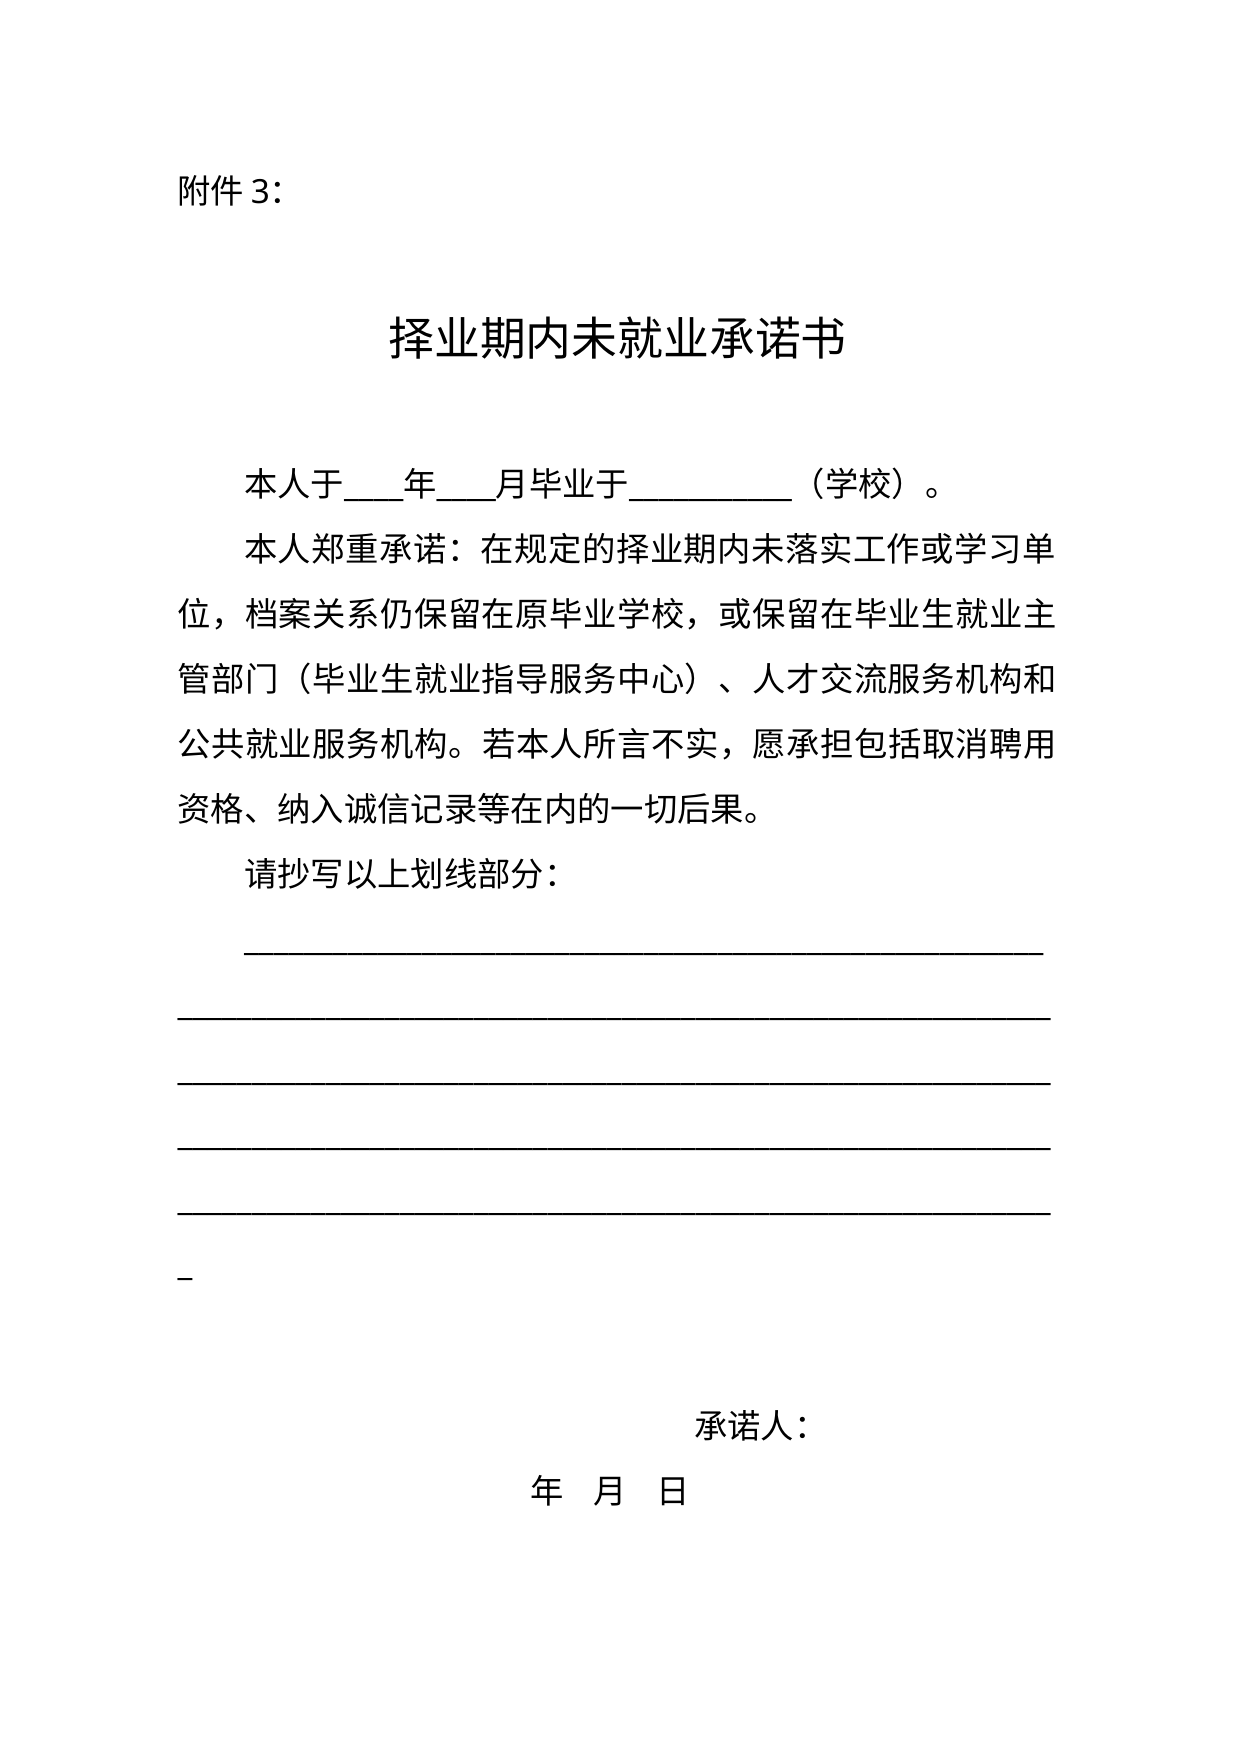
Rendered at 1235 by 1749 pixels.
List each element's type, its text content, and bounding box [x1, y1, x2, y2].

text 本人郑重承诺：在规定的择业期内未落实工作或学习单位，档案关系仍保留在原毕业学校，或保留在毕业生就业主管部门（毕业生就业指导服务中心）、人才交流服务机构和公共就业服务机构。若本人所言不实，愿承担包括取消聘用资格、纳入诚信记录等在内的一切后果。 [177, 514, 1057, 839]
text 择业期内未就业承诺书 [177, 287, 1057, 384]
text 请抄写以上划线部分： [177, 839, 1057, 904]
text ___________________________________________________________________________________________________________________________________________________________________________________________________________________________________________________________________________________________________ [177, 904, 1057, 1294]
text 承诺人： [177, 1392, 1057, 1457]
text 年 月 日 [177, 1457, 1057, 1522]
text 附件3： [177, 157, 1057, 222]
text 本人于____年____月毕业于___________（学校）。 [177, 449, 1057, 514]
